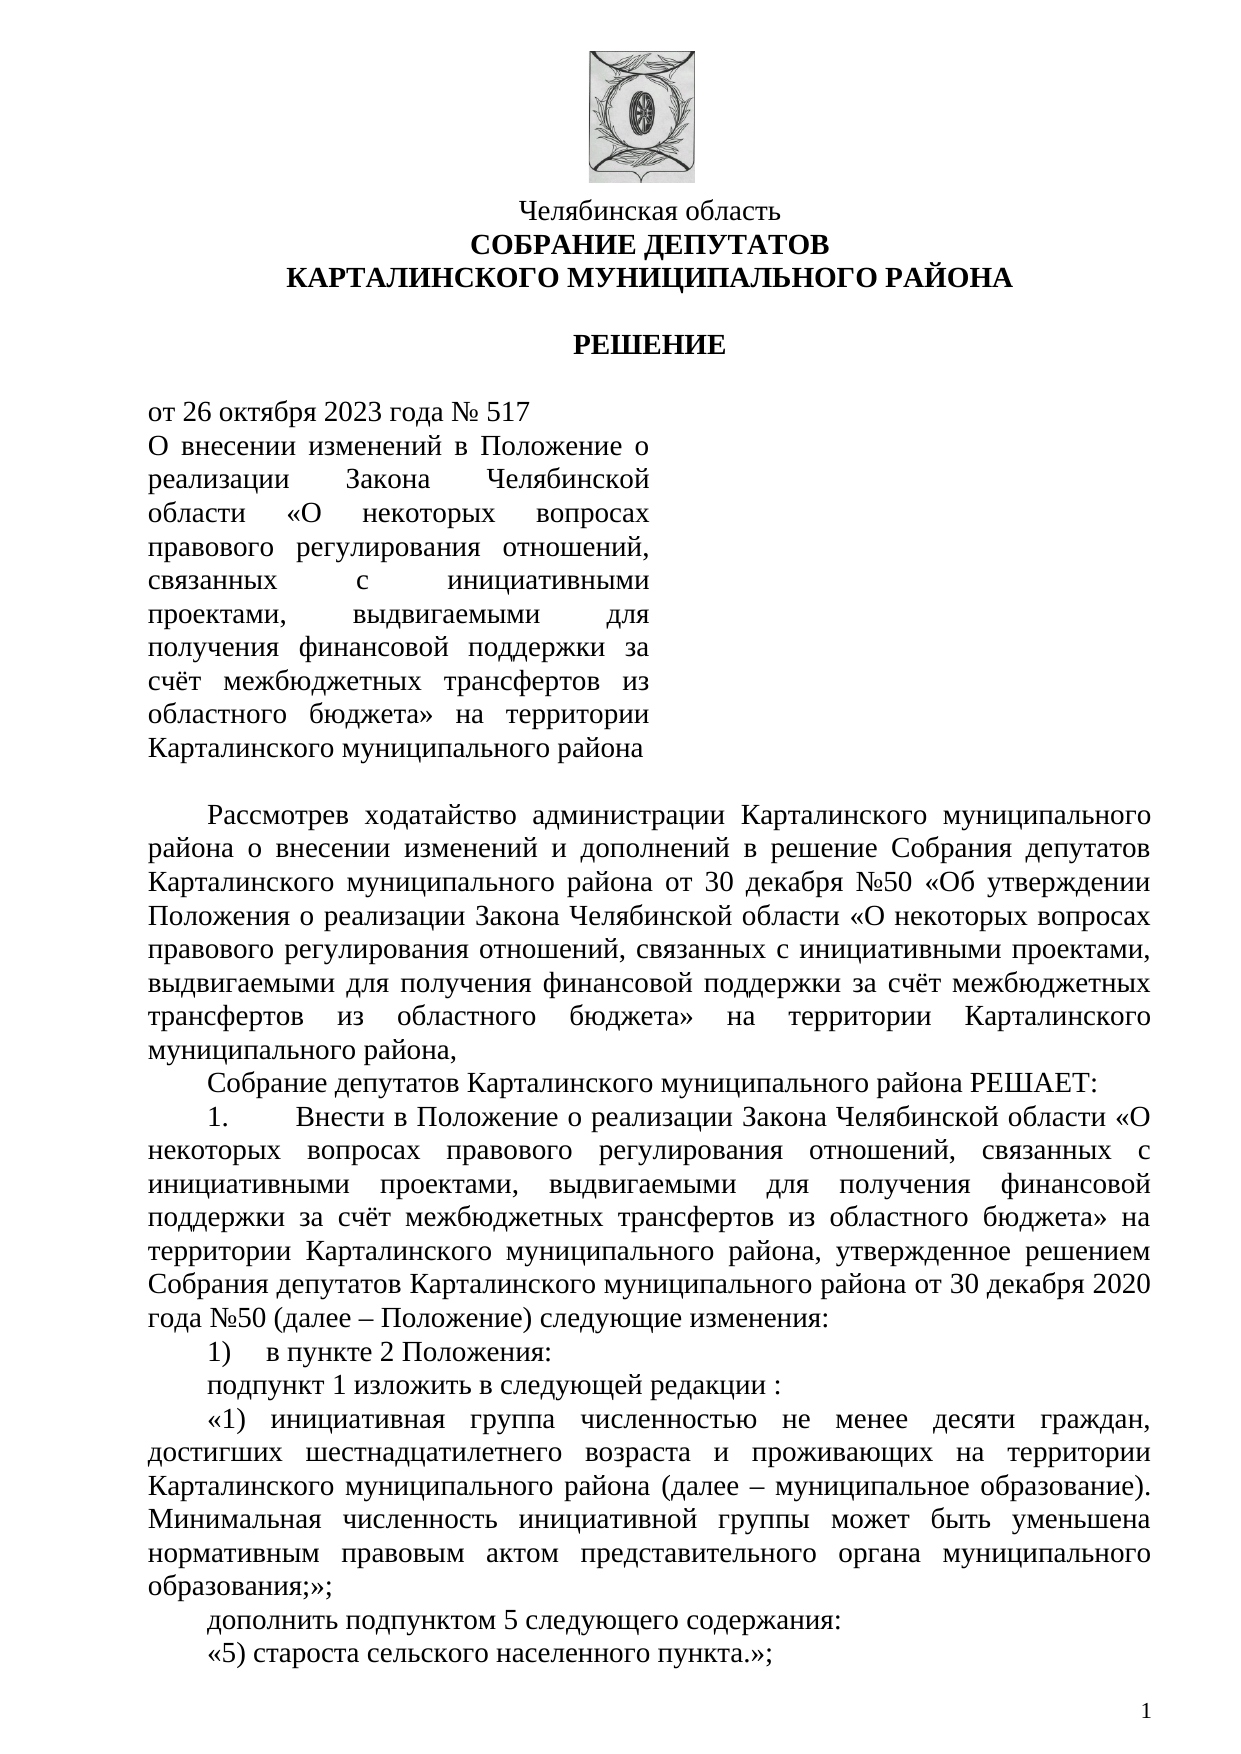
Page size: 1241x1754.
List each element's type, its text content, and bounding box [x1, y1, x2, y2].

text Собрание депутатов Карталинского муниципального района РЕШАЕТ: [148, 1065, 1152, 1099]
text Рассмотрев ходатайство администрации Карталинского муниципального района о внесении изменений и дополнений в решение Собрания депутатов Карталинского муниципального района от 30 декабря №50 «Об утверждении Положения о реализации Закона Челябинской области «О некоторых вопросах правового регулирования отношений, связанных с инициативными проектами, выдвигаемыми для получения финансовой поддержки за счёт межбюджетных трансфертов из областного бюджета» на территории Карталинского муниципального района, [148, 797, 1152, 1065]
text РЕШЕНИЕ [148, 327, 1152, 361]
text Челябинская область [148, 193, 1152, 227]
list Внести в Положение о реализации Закона Челябинской области «О некоторых вопросах правового регулирования отношений, связанных с инициативными проектами, выдвигаемыми для получения финансовой поддержки за счёт межбюджетных трансфертов из областного бюджета» на территории Карталинского муниципального района, утвержденное решением Собрания депутатов Карталинского муниципального района от 30 декабря 2020 года №50 (далее – Положение) следующие изменения: [148, 1099, 1152, 1334]
text от 26 октября 2023 года № 517 [148, 394, 650, 428]
text СОБРАНИЕ ДЕПУТАТОВ [148, 227, 1152, 260]
list в пункте 2 Положения: [148, 1334, 1152, 1367]
text О внесении изменений в Положение о реализации Закона Челябинской области «О некоторых вопросах правового регулирования отношений, связанных с инициативными проектами, выдвигаемыми для получения финансовой поддержки за счёт межбюджетных трансфертов из областного бюджета» на территории Карталинского муниципального района [148, 428, 650, 763]
text подпункт 1 изложить в следующей редакции : [148, 1367, 1152, 1401]
picture [588, 51, 695, 183]
text «1) инициативная группа численностью не менее десяти граждан, достигших шестнадцатилетнего возраста и проживающих на территории Карталинского муниципального района (далее – муниципальное образование). Минимальная численность инициативной группы может быть уменьшена нормативным правовым актом представительного органа муниципального образования;»; [148, 1401, 1152, 1602]
text «5) староста сельского населенного пункта.»; [148, 1636, 1152, 1669]
text дополнить подпунктом 5 следующего содержания: [148, 1602, 1152, 1636]
text КАРТАЛИНСКОГО МУНИЦИПАЛЬНОГО РАЙОНА [148, 260, 1152, 294]
